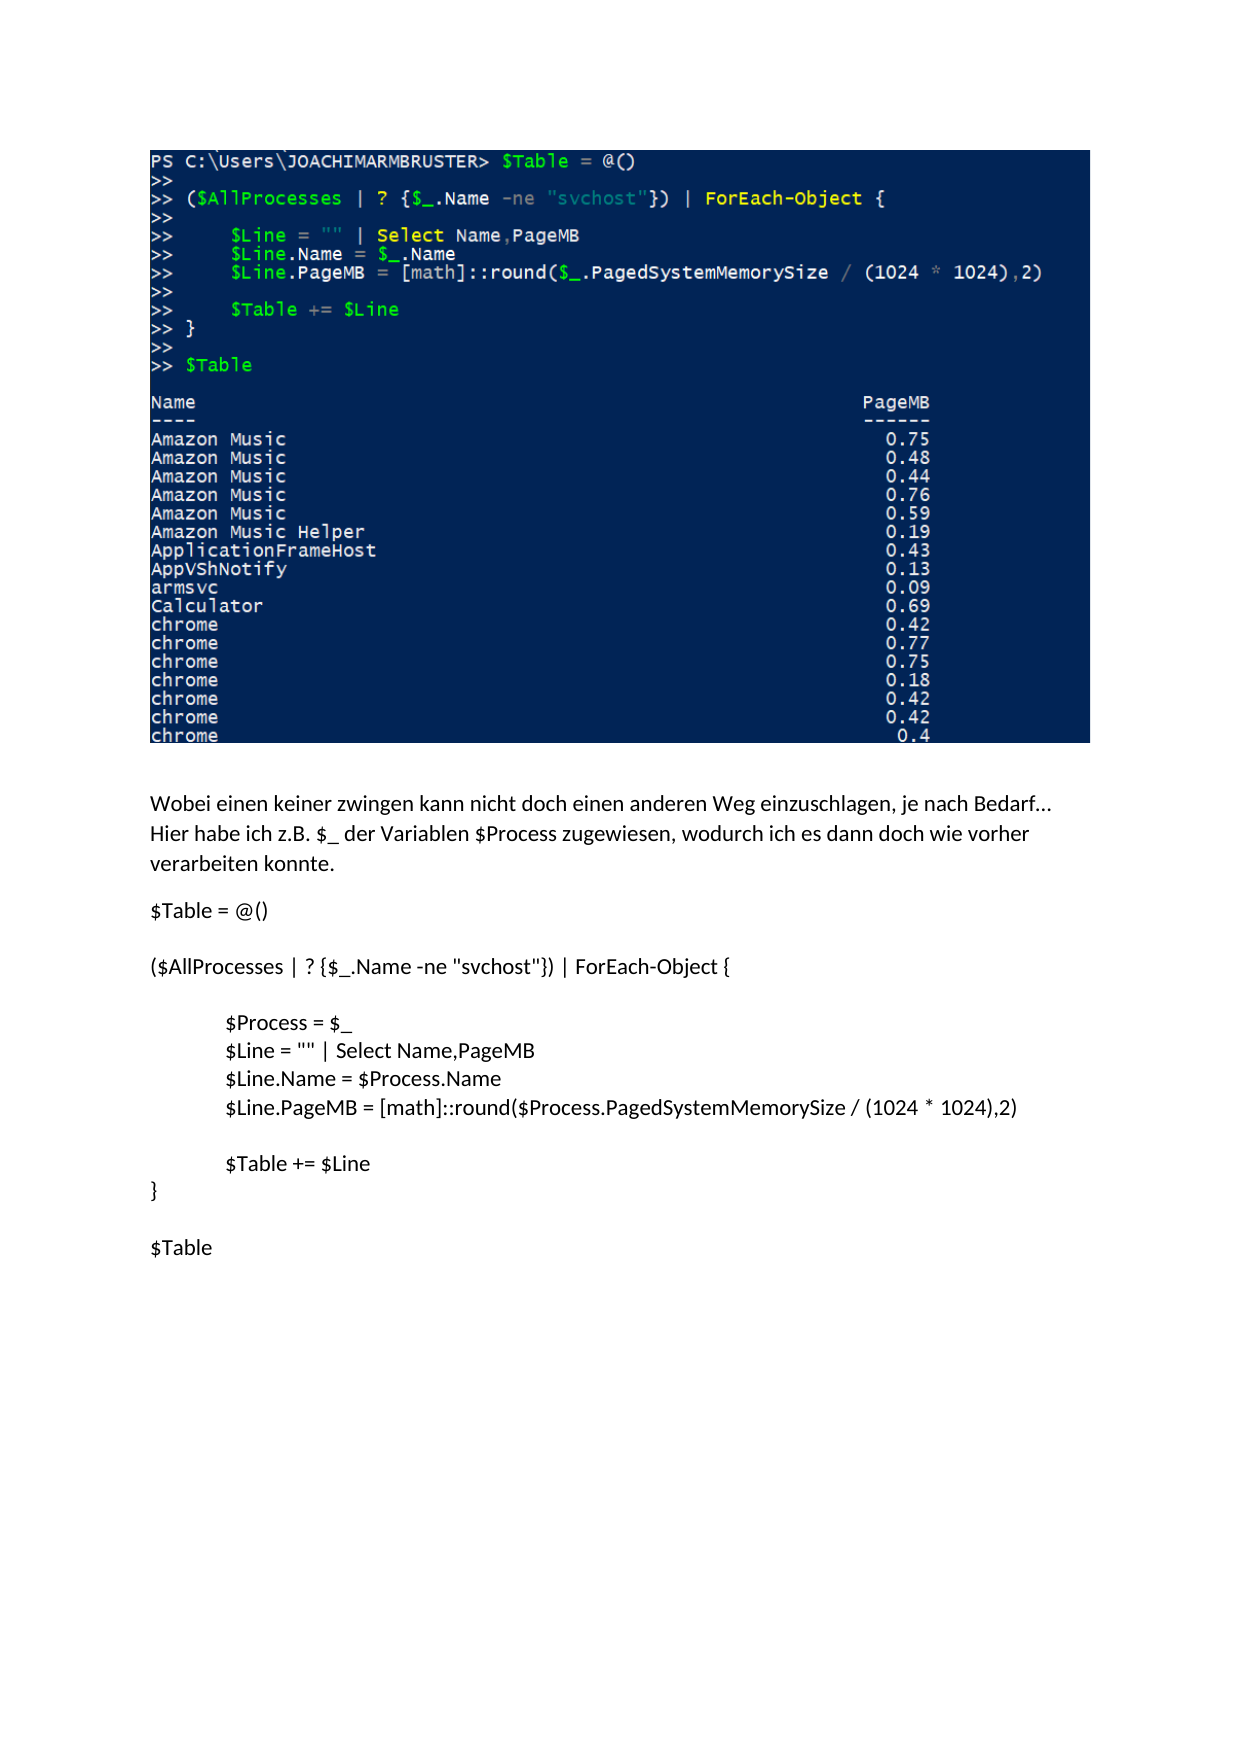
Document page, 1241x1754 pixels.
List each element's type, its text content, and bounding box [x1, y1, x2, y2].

text $Line.Name = $Process.Name [150, 1064, 1090, 1093]
text $Line.PageMB = [math]::round($Process.PagedSystemMemorySize / (1024 * 1024),2) [150, 1093, 1090, 1121]
text Wobei einen keiner zwingen kann nicht doch einen anderen Weg einzuschlagen, je nach Bedarf… Hier habe ich z.B. $_ der Variablen $Process zugewiesen, wodurch ich es dann doch wie vorher verarbeiten konnte. [150, 789, 1090, 878]
text $Process = $_ [150, 1008, 1090, 1037]
text } [150, 1177, 1090, 1205]
picture [150, 150, 1091, 743]
text $Table [150, 1233, 1090, 1261]
text $Table = @() [150, 896, 1090, 924]
text ($AllProcesses | ? {$_.Name -ne "svchost"}) | ForEach-Object { [150, 952, 1090, 981]
text $Table += $Line [150, 1149, 1090, 1177]
text $Line = "" | Select Name,PageMB [150, 1037, 1090, 1064]
